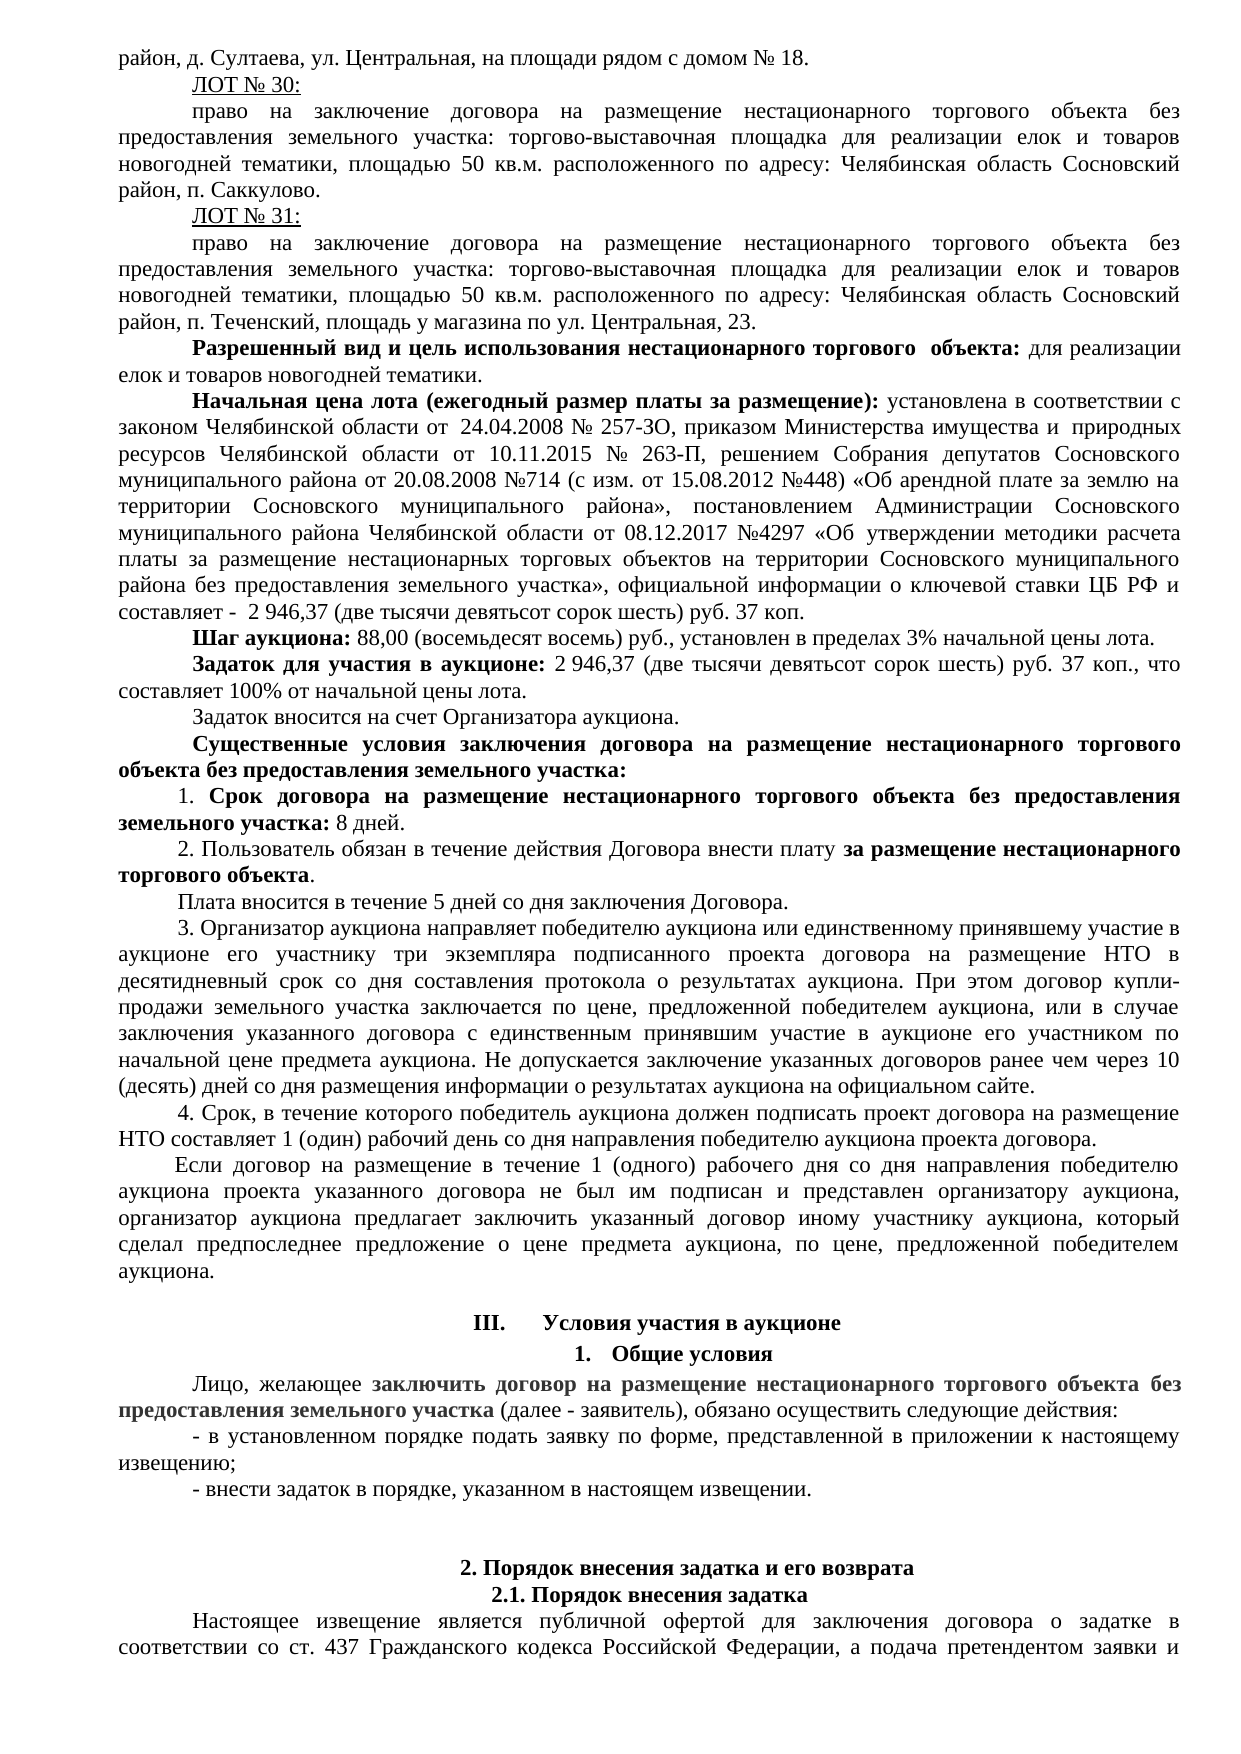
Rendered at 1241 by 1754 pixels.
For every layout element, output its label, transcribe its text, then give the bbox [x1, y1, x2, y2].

text 2.1. Порядок внесения задатка [118, 1581, 1181, 1607]
text ЛОТ № 30: [118, 71, 1181, 97]
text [118, 44, 1181, 71]
list Общие условия [156, 1339, 1191, 1366]
text 2. Пользователь обязан в течение действия Договора внести плату за размещение нестационарного торгового объекта. [118, 835, 1181, 888]
text Плата вносится в течение 5 дней со дня заключения Договора. [118, 888, 1181, 914]
text Задаток вносится на счет Организатора аукциона. [118, 703, 1181, 729]
text Разрешенный вид и цель использования нестационарного торгового объекта: для реализации елок и товаров новогодней тематики. [118, 334, 1181, 387]
text - в установленном порядке подать заявку по форме, представленной в приложении к настоящему извещению; [118, 1422, 1181, 1475]
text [118, 1607, 1181, 1660]
text право на заключение договора на размещение нестационарного торгового объекта без предоставления земельного участка: торгово-выставочная площадка для реализации елок и товаров новогодней тематики, площадью 50 кв.м. расположенного по адресу: Челябинская область Сосновский район, п. Саккулово. [118, 97, 1181, 202]
text 3. Организатор аукциона направляет победителю аукциона или единственному принявшему участие в аукционе его участнику три экземпляра подписанного проекта договора на размещение НТО в десятидневный срок со дня составления протокола о результатах аукциона. При этом договор купли-продажи земельного участка заключается по цене, предложенной победителем аукциона, или в случае заключения указанного договора с единственным принявшим участие в аукционе его участником по начальной цене предмета аукциона. Не допускается заключение указанных договоров ранее чем через 10 (десять) дней со дня размещения информации о результатах аукциона на официальном сайте. [118, 914, 1181, 1098]
text Задаток для участия в аукционе: 2 946,37 (две тысячи девятьсот сорок шесть) руб. 37 коп., что составляет 100% от начальной цены лота. [118, 651, 1181, 703]
text 2. Порядок внесения задатка и его возврата [193, 1554, 1181, 1581]
text Шаг аукциона: 88,00 (восемьдесят восемь) руб., установлен в пределах 3% начальной цены лота. [118, 624, 1181, 651]
text право на заключение договора на размещение нестационарного торгового объекта без предоставления земельного участка: торгово-выставочная площадка для реализации елок и товаров новогодней тематики, площадью 50 кв.м. расположенного по адресу: Челябинская область Сосновский район, п. Теченский, площадь у магазина по ул. Центральная, 23. [118, 229, 1181, 334]
text Начальная цена лота (ежегодный размер платы за размещение): установлена в соответствии с законом Челябинской области от 24.04.2008 № 257-ЗО, приказом Министерства имущества и природных ресурсов Челябинской области от 10.11.2015 № 263-П, решением Собрания депутатов Сосновского муниципального района от 20.08.2008 №714 (с изм. от 15.08.2012 №448) «Об арендной плате за землю на территории Сосновского муниципального района», постановлением Администрации Сосновского муниципального района Челябинской области от 08.12.2017 №4297 «Об утверждении методики расчета платы за размещение нестационарных торговых объектов на территории Сосновского муниципального района без предоставления земельного участка», официальной информации о ключевой ставки ЦБ РФ и составляет - 2 946,37 (две тысячи девятьсот сорок шесть) руб. 37 коп. [118, 387, 1181, 624]
text ЛОТ № 31: [118, 202, 1181, 229]
text Существенные условия заключения договора на размещение нестационарного торгового объекта без предоставления земельного участка: [118, 729, 1181, 782]
text - внести задаток в порядке, указанном в настоящем извещении. [118, 1475, 1181, 1502]
list 1. Срок договора на размещение нестационарного торгового объекта без предоставления земельного участка: 8 дней. [118, 782, 1181, 835]
text Если договор на размещение в течение 1 (одного) рабочего дня со дня направления победителю аукциона проекта указанного договора не был им подписан и представлен организатору аукциона, организатор аукциона предлагает заключить указанный договор иному участнику аукциона, который сделал предпоследнее предложение о цене предмета аукциона, по цене, предложенной победителем аукциона. [118, 1151, 1181, 1283]
text 4. Срок, в течение которого победитель аукциона должен подписать проект договора на размещение НТО составляет 1 (один) рабочий день со дня направления победителю аукциона проекта договора. [118, 1098, 1181, 1151]
list Условия участия в аукционе [118, 1309, 1191, 1336]
text Лицо, желающее заключить договор на размещение нестационарного торгового объекта без предоставления земельного участка (далее - заявитель), обязано осуществить следующие действия: [118, 1370, 1181, 1422]
